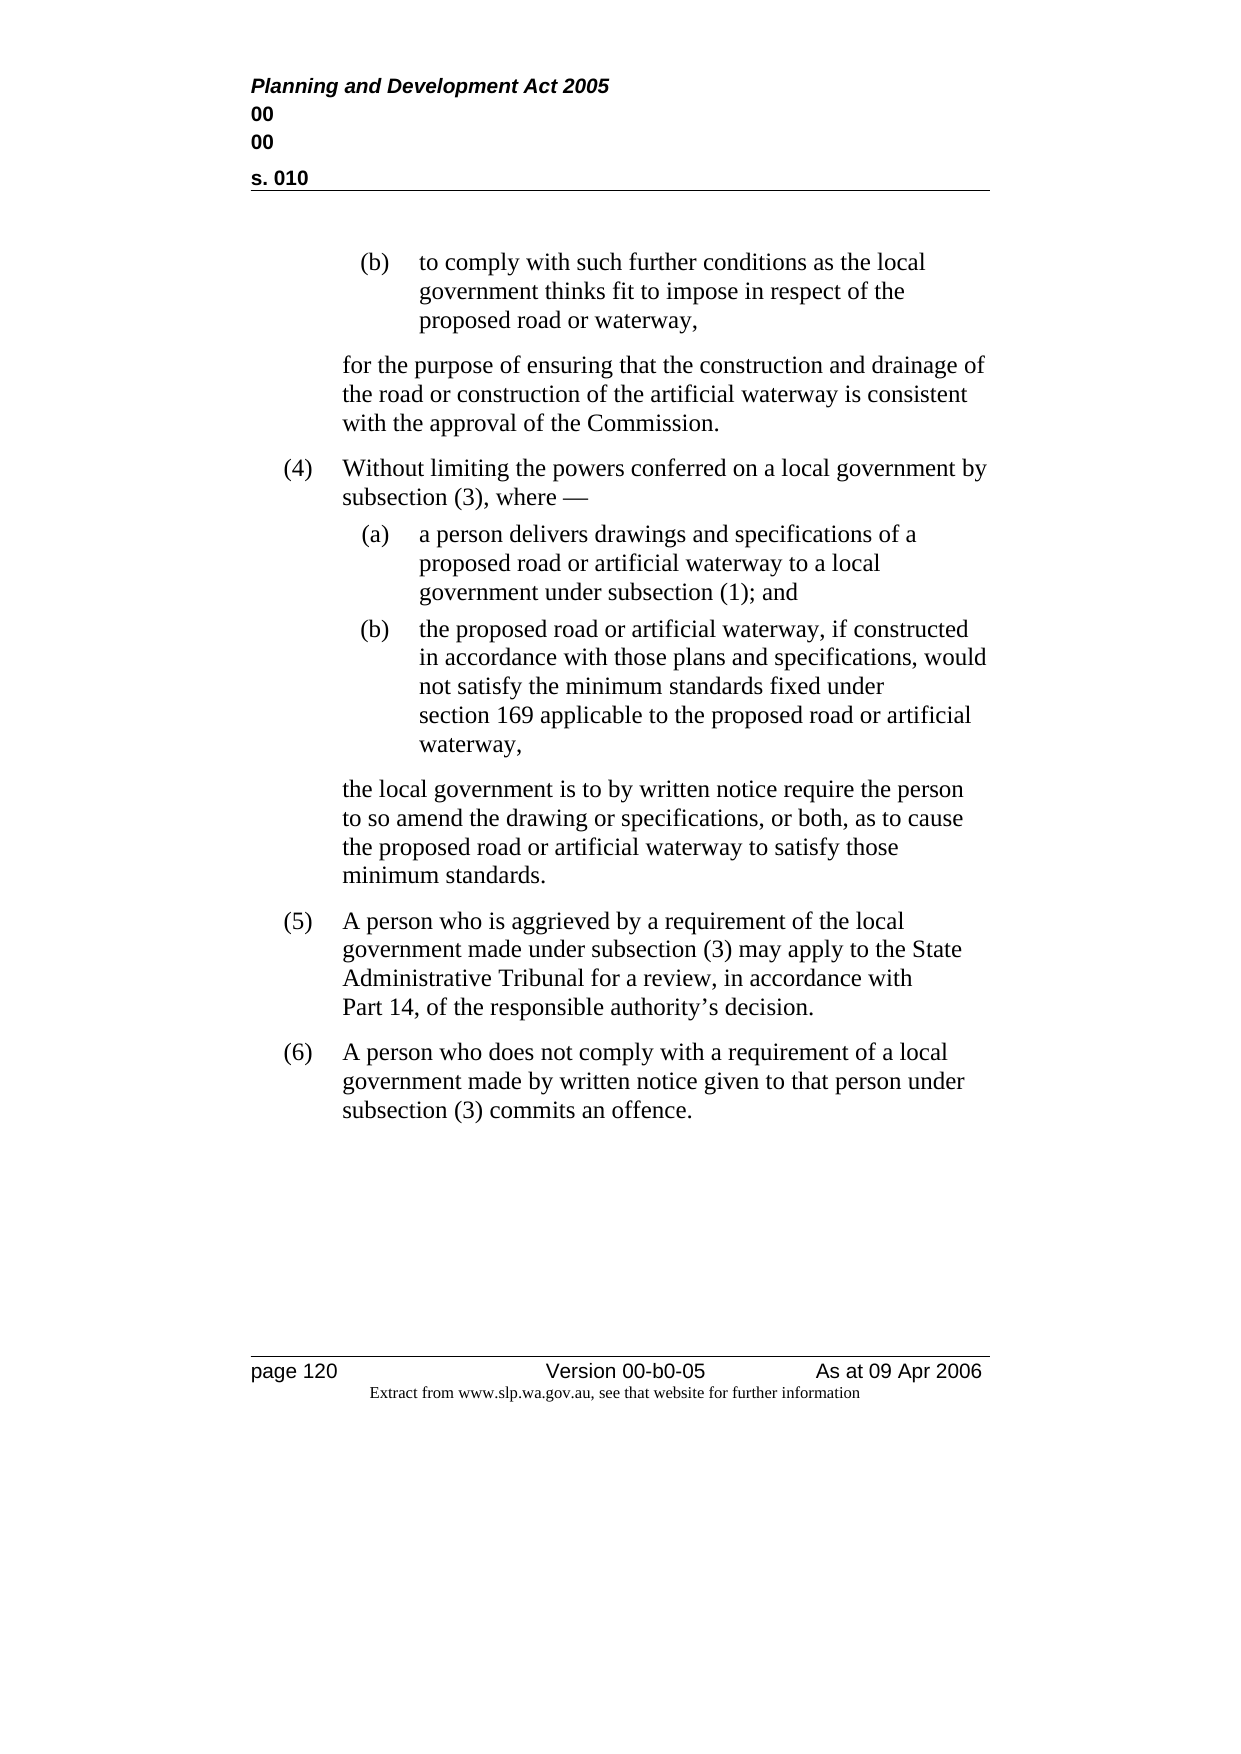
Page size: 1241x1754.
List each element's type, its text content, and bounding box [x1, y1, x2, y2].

text (5) A person who is aggrieved by a requirement of the local government made under subsection (3) may apply to the State Administrative Tribunal for a review, in accordance with Part 14, of the responsible authority’s decision. [251, 906, 990, 1021]
text (b) the proposed road or artificial waterway, if constructed in accordance with those plans and specifications, would not satisfy the minimum standards fixed under section 169 applicable to the proposed road or artificial waterway, [251, 614, 990, 757]
text for the purpose of ensuring that the construction and drainage of the road or construction of the artificial waterway is consistent with the approval of the Commission. [251, 350, 990, 437]
text (a) a person delivers drawings and specifications of a proposed road or artificial waterway to a local government under subsection (1); and [251, 519, 990, 605]
text (4) Without limiting the powers conferred on a local government by subsection (3), where — [251, 453, 990, 511]
text (6) A person who does not comply with a requirement of a local government made by written notice given to that person under subsection (3) commits an offence. [251, 1037, 990, 1124]
text (b) to comply with such further conditions as the local government thinks fit to impose in respect of the proposed road or waterway, [251, 247, 990, 334]
text the local government is to by written notice require the person to so amend the drawing or specifications, or both, as to cause the proposed road or artificial waterway to satisfy those minimum standards. [251, 774, 990, 889]
